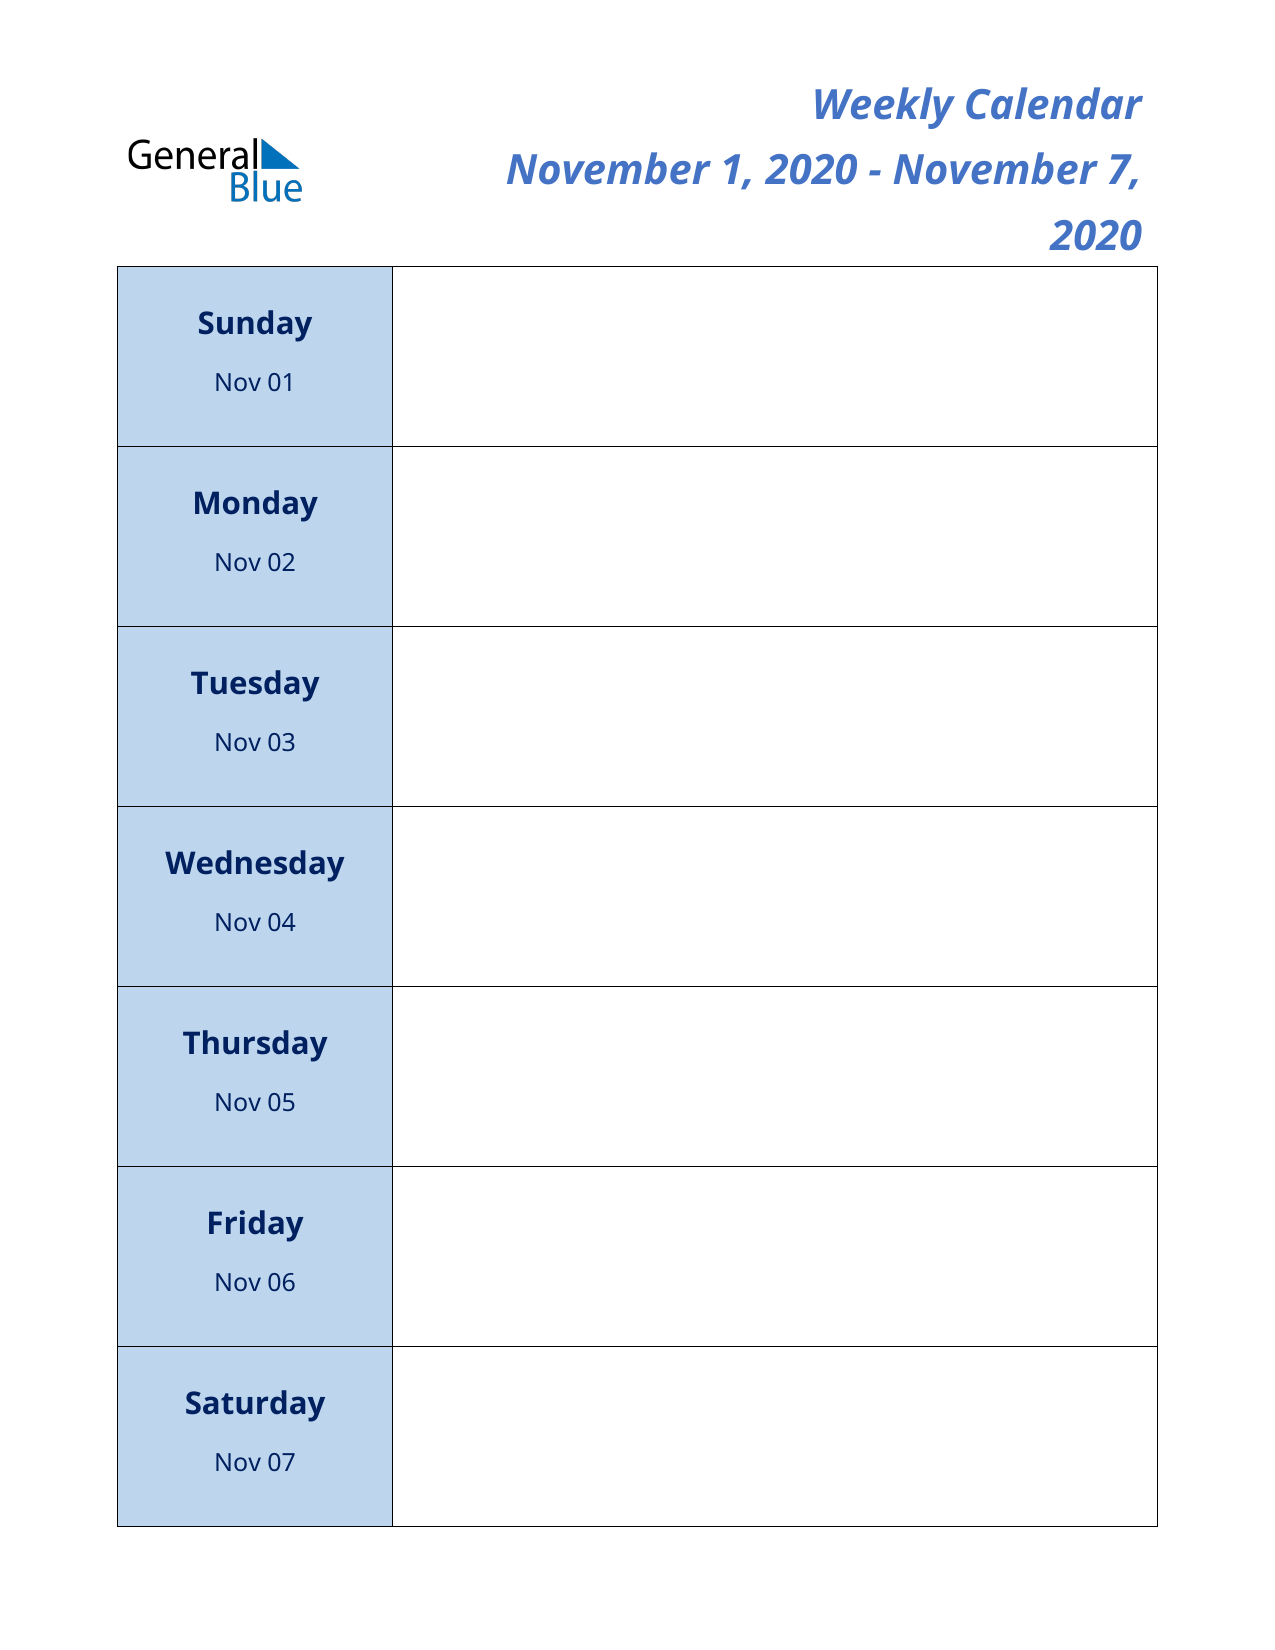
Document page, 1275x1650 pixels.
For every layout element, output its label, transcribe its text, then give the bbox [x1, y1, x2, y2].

table_cell [393, 807, 1157, 986]
table_cell Monday Nov 02 [118, 447, 392, 626]
table_cell Sunday Nov 01 [118, 267, 392, 446]
table_cell Tuesday Nov 03 [118, 627, 392, 806]
table_cell [393, 1347, 1157, 1526]
table_cell Thursday Nov 05 [118, 987, 392, 1166]
table_header Weekly Calendar November 1, 2020 - November 7, 2020 [393, 75, 1158, 266]
table_cell Friday Nov 06 [118, 1167, 392, 1346]
table_cell [393, 1167, 1157, 1346]
table_cell Wednesday Nov 04 [118, 807, 392, 986]
table_cell [393, 267, 1157, 446]
table_cell [393, 447, 1157, 626]
table_header [117, 75, 392, 266]
table_cell [393, 987, 1157, 1166]
table_cell Saturday Nov 07 [118, 1347, 392, 1526]
table_cell [393, 627, 1157, 806]
picture [128, 138, 302, 202]
